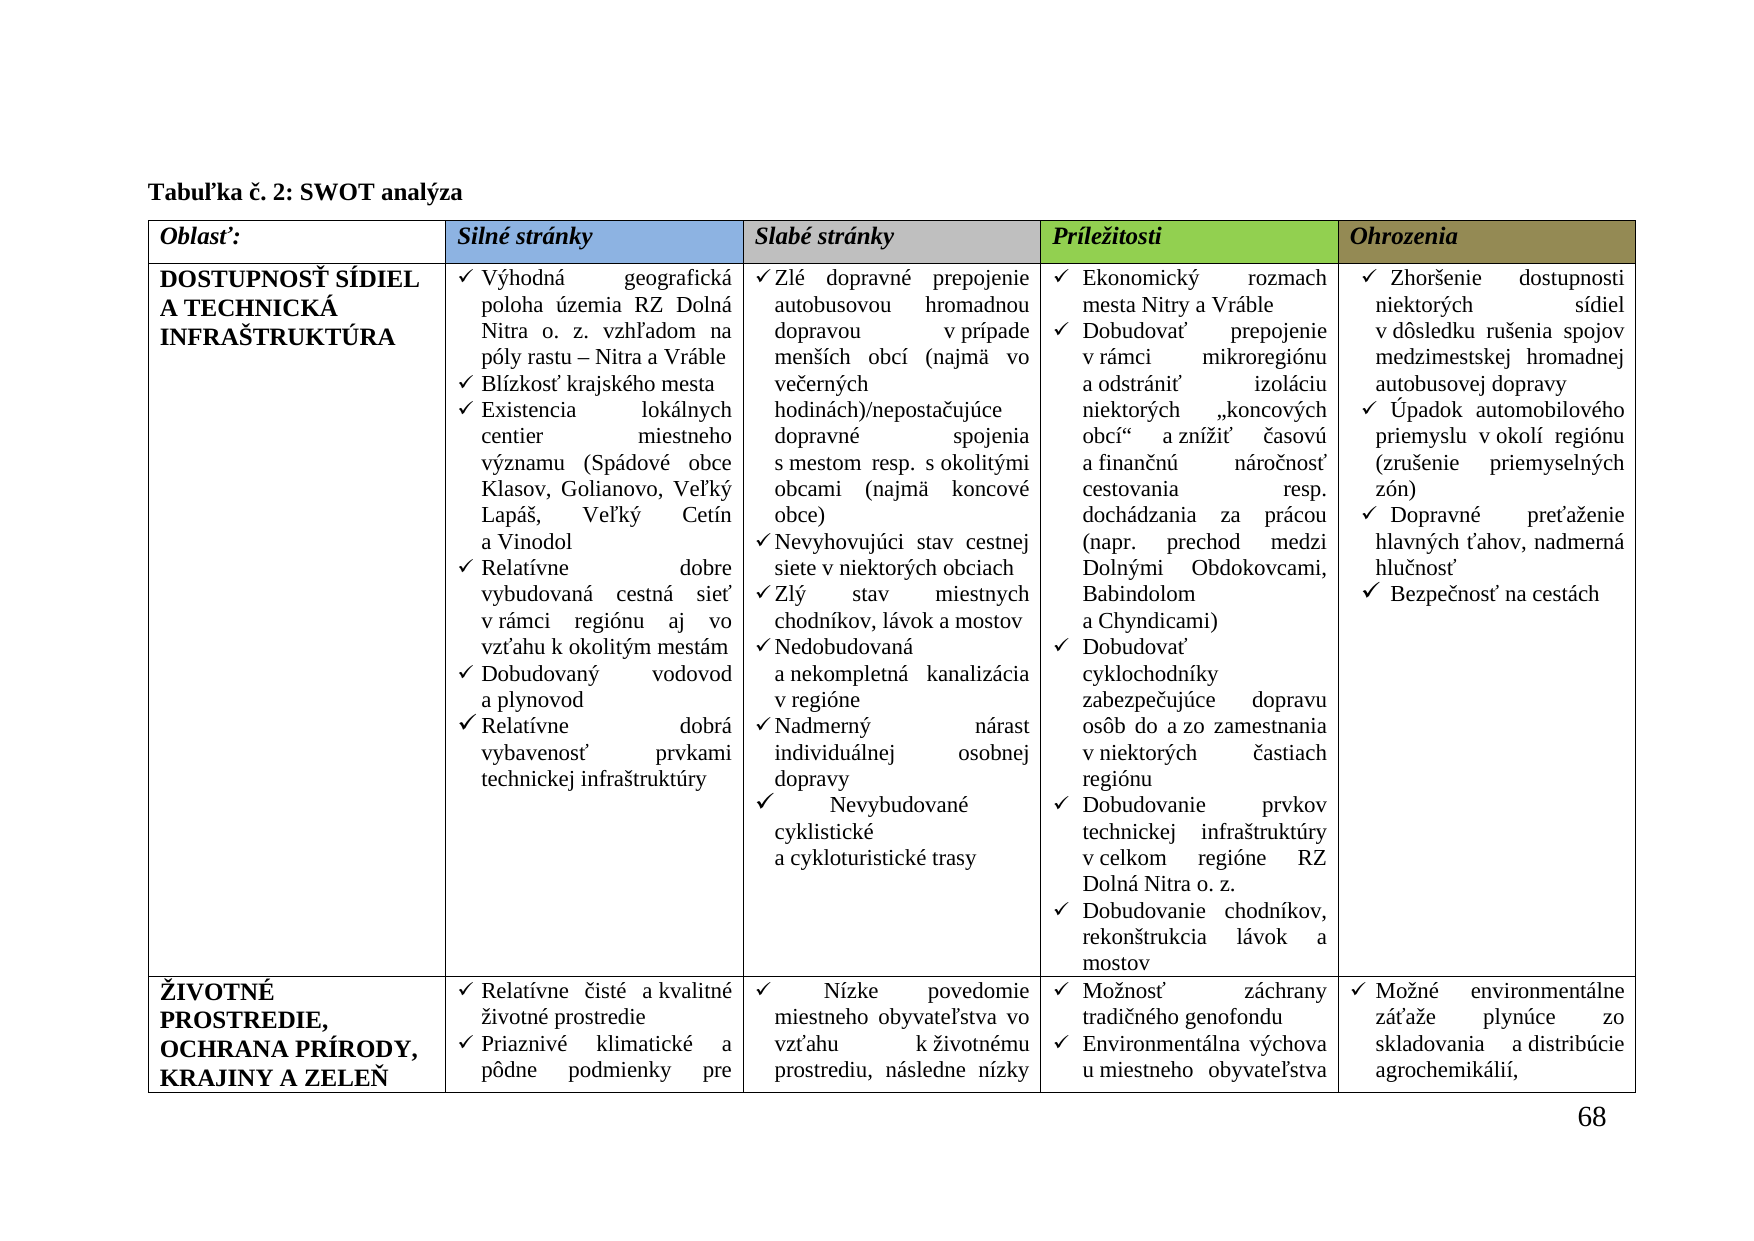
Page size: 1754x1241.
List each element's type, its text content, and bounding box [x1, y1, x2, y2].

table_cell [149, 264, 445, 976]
text Tabuľka č. 2: SWOT analýza [148, 177, 1606, 206]
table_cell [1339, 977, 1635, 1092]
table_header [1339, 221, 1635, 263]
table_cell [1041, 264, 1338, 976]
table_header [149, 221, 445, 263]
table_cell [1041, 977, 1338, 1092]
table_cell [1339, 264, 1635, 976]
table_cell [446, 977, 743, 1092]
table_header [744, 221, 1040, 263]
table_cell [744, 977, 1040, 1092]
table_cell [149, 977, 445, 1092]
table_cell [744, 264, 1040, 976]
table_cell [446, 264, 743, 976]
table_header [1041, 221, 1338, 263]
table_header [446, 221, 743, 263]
